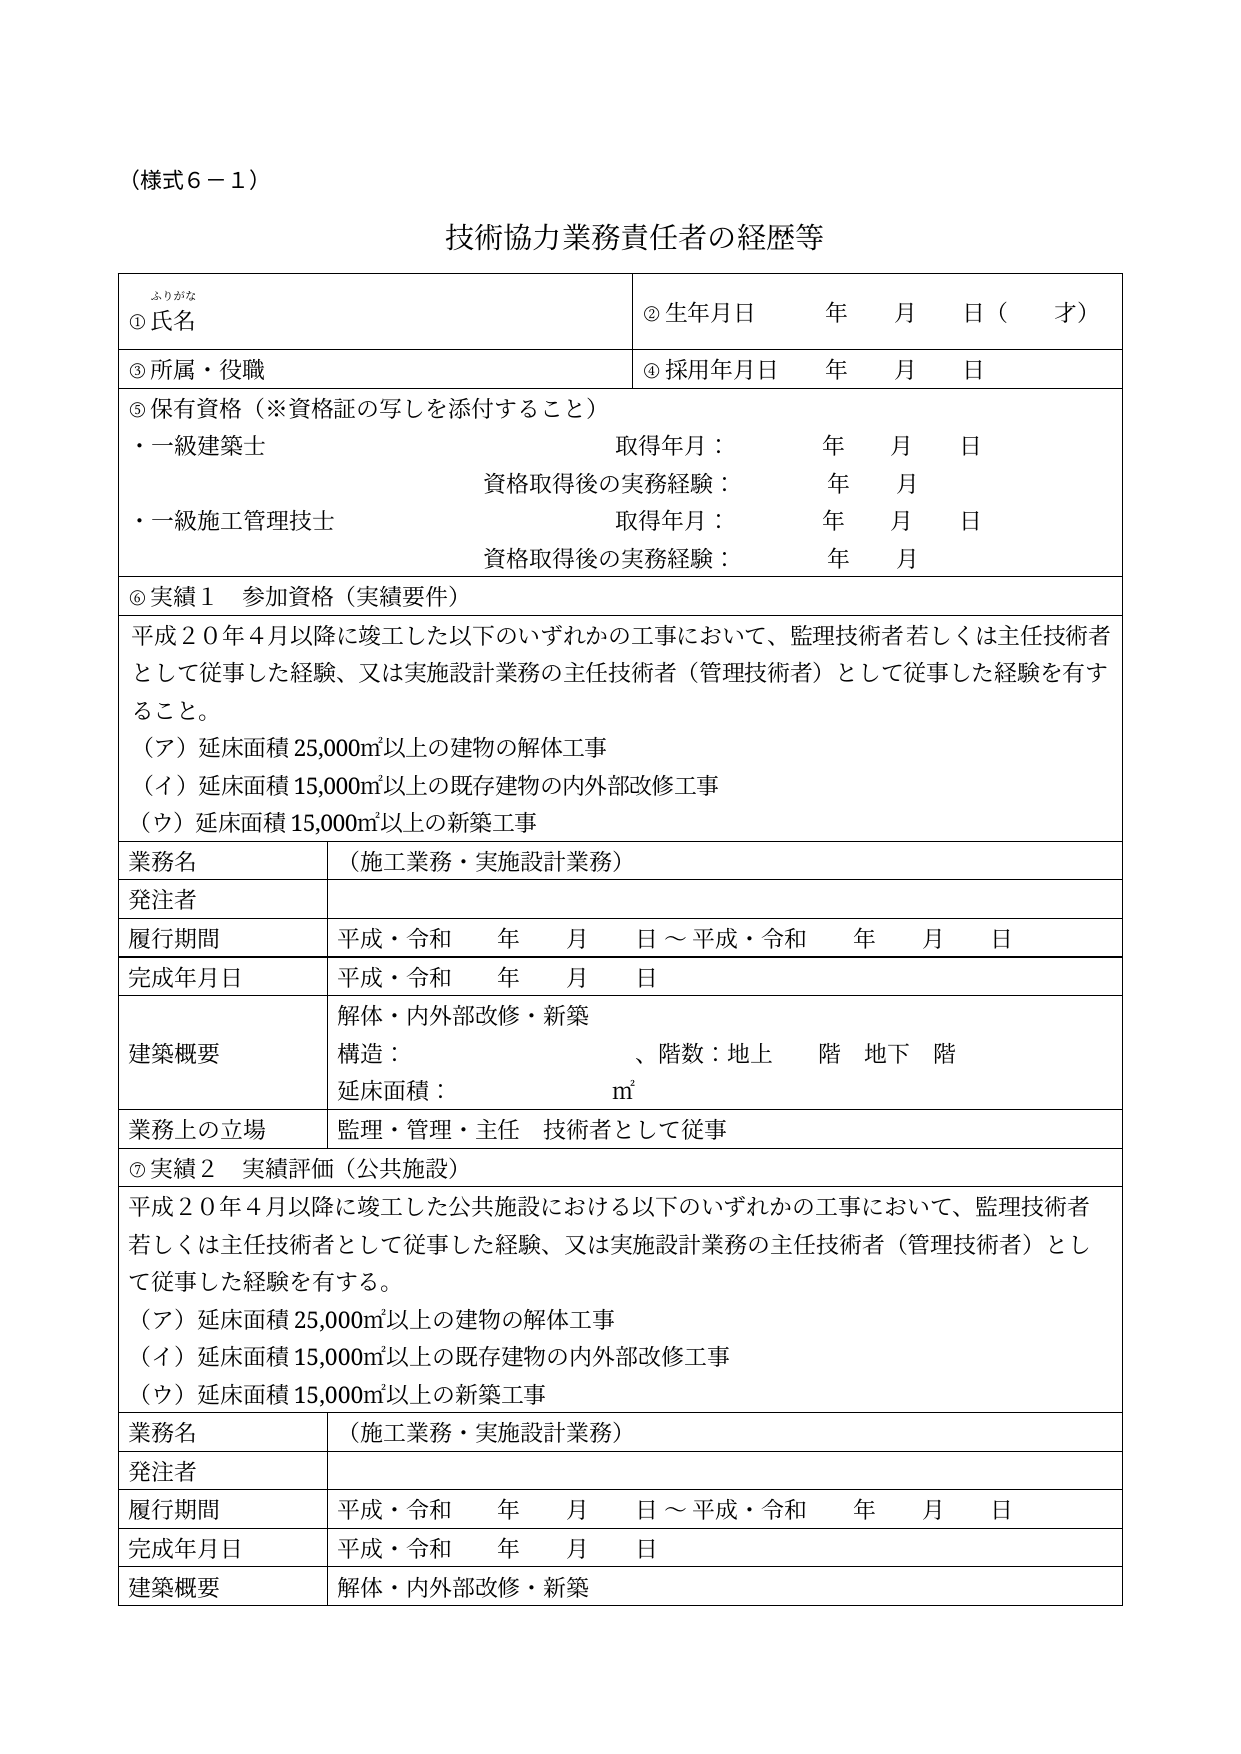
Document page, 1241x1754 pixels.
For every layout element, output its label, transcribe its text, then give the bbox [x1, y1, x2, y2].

table_cell 業務名 [119, 842, 327, 879]
table_cell 平成２０年４月以降に竣工した公共施設における以下のいずれかの工事において、監理技術者若しくは主任技術者として従事した経験、又は実施設計業務の主任技術者（管理技術者）として従事した経験を有する。 （ア）延床面積25,000㎡以上の建物の解体工事 （イ）延床面積15,000㎡以上の既存建物の内外部改修工事 （ウ）延床面積15,000㎡以上の新築工事 [119, 1187, 1122, 1412]
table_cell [328, 1567, 1122, 1605]
table_cell 平成・令和 年 月 日 ～ 平成・令和 年 月 日 [328, 1490, 1122, 1528]
table_cell 発注者 [119, 880, 327, 918]
table_cell 解体・内外部改修・新築 構造： 、階数：地上 階 地下 階 延床面積： ㎡ [328, 996, 1122, 1108]
table_cell ④採用年月日 年 月 日 [633, 350, 1122, 388]
table_cell 建築概要 [119, 996, 327, 1108]
table_cell 建築概要 [119, 1567, 327, 1605]
table_cell [328, 880, 1122, 918]
table_cell 平成２０年４月以降に竣工した以下のいずれかの工事において、監理技術者若しくは主任技術者として従事した経験、又は実施設計業務の主任技術者（管理技術者）として従事した経験を有すること。 （ア）延床面積25,000㎡以上の建物の解体工事 （イ）延床面積15,000㎡以上の既存建物の内外部改修工事 （ウ）延床面積15,000㎡以上の新築工事 [119, 616, 1122, 841]
table_cell 完成年月日 [119, 1529, 327, 1566]
table_cell 業務名 [119, 1413, 327, 1451]
table_cell 完成年月日 [119, 958, 327, 995]
table_cell 履行期間 [119, 1490, 327, 1528]
table_cell （施工業務・実施設計業務） [328, 842, 1122, 879]
text 技術協力業務責任者の経歴等 [118, 198, 1122, 273]
table_cell [328, 1452, 1122, 1489]
table_header ① [119, 274, 632, 349]
table_cell 監理・管理・主任 技術者として従事 [328, 1110, 1122, 1147]
table_header ②生年月日 年 月 日（ 才） [633, 274, 1122, 349]
table_cell （施工業務・実施設計業務） [328, 1413, 1122, 1451]
table_cell 業務上の立場 [119, 1110, 327, 1147]
table_cell 平成・令和 年 月 日 [328, 958, 1122, 995]
table_cell 平成・令和 年 月 日 [328, 1529, 1122, 1566]
table_cell 履行期間 [119, 919, 327, 956]
table_cell 発注者 [119, 1452, 327, 1489]
table_cell ⑤保有資格（※資格証の写しを添付すること） ・一級建築士 取得年月： 年 月 日 資格取得後の実務経験： 年 月 ・一級施工管理技士 取得年月： 年 月 日 資格取得後の実務経験： 年 月 [119, 389, 1122, 576]
table_cell ⑥実績１ 参加資格（実績要件） [119, 577, 1122, 615]
table_cell ③所属・役職 [119, 350, 632, 388]
table_cell 実績２ 実績評価（公共施設） [119, 1149, 1122, 1186]
text （様式６－１） [118, 161, 1122, 198]
table_cell 平成・令和 年 月 日 ～ 平成・令和 年 月 日 [328, 919, 1122, 956]
